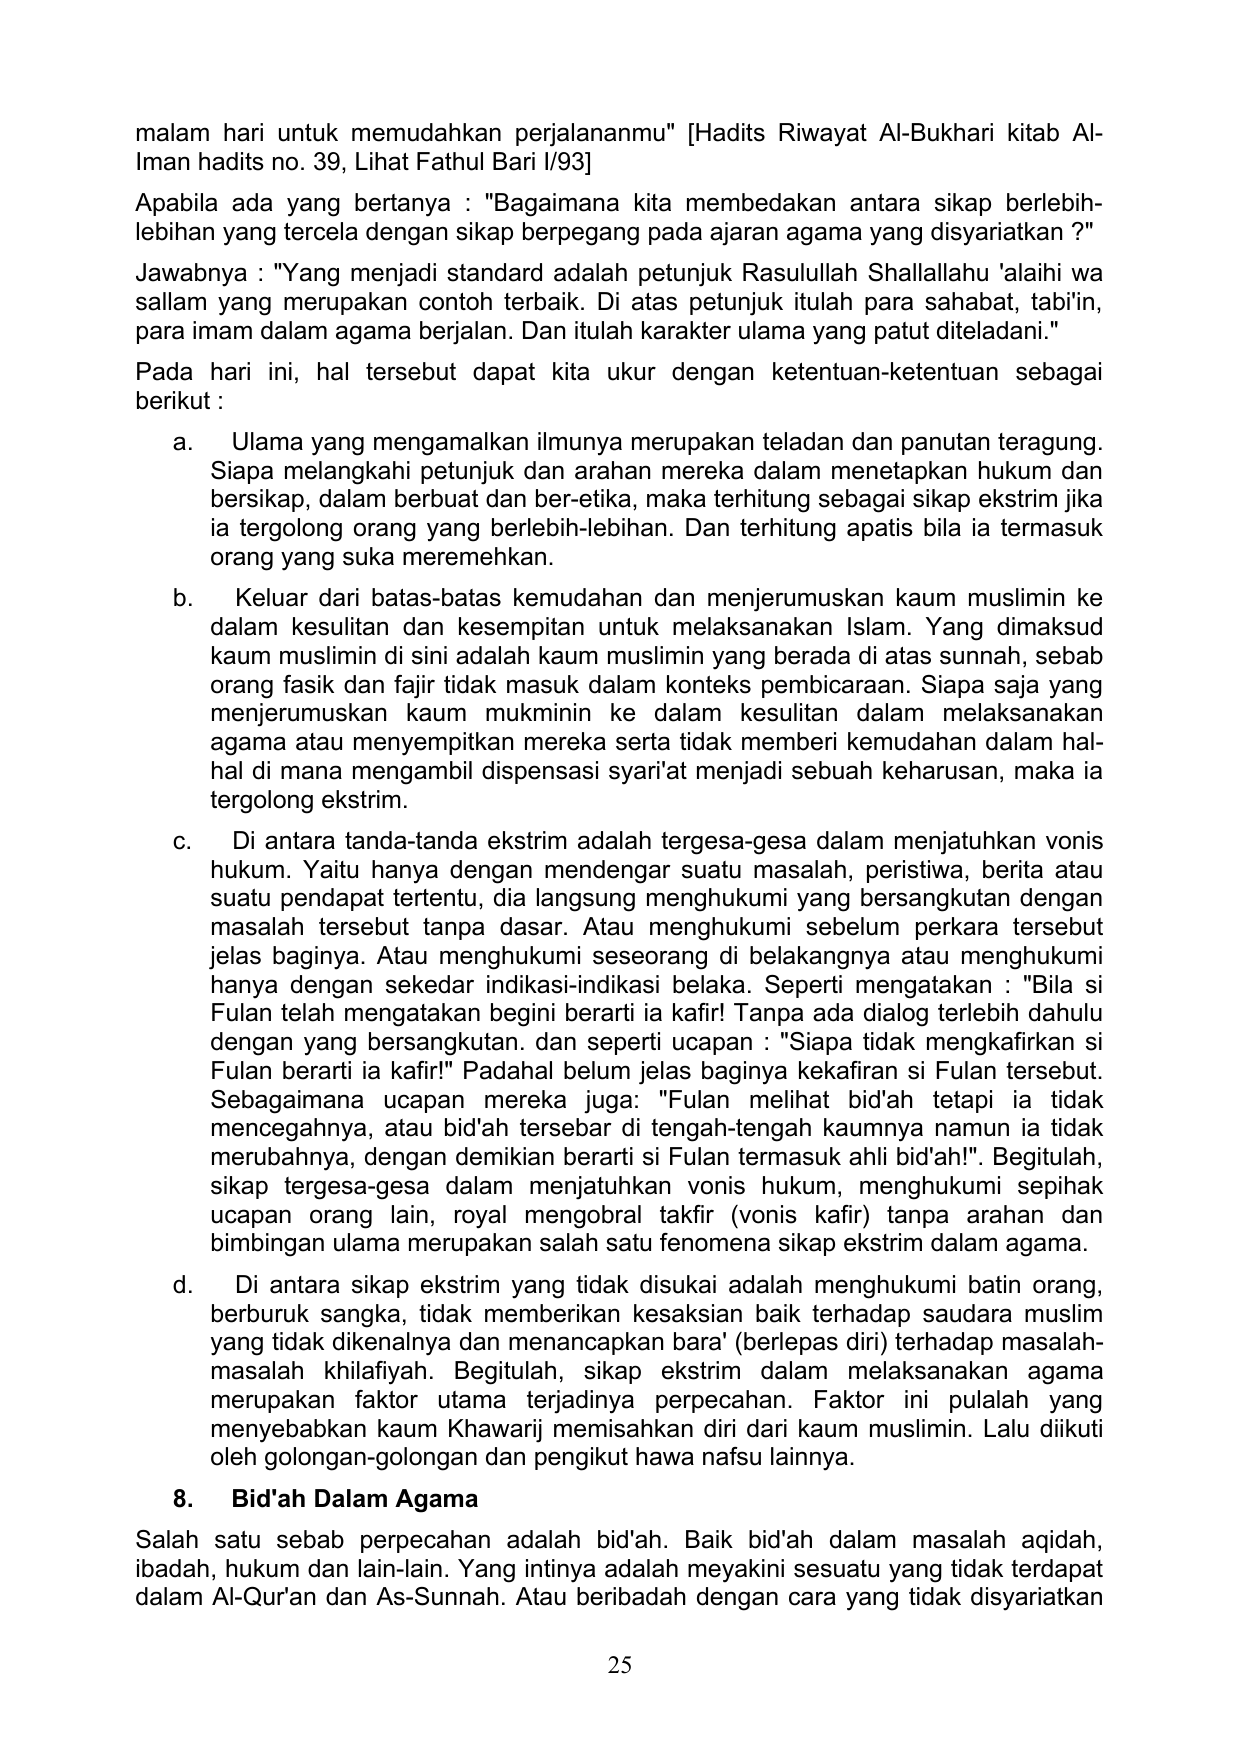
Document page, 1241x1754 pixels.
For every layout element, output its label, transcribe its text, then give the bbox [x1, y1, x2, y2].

text Jawabnya : "Yang menjadi standard adalah petunjuk Rasulullah Shallallahu 'alaihi wa sallam yang merupakan contoh terbaik. Di atas petunjuk itulah para sahabat, tabi'in, para imam dalam agama berjalan. Dan itulah karakter ulama yang patut diteladani." [135, 258, 1105, 344]
text Pada hari ini, hal tersebut dapat kita ukur dengan ketentuan-ketentuan sebagai berikut : [135, 357, 1105, 414]
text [135, 1525, 1105, 1611]
text Apabila ada yang bertanya : "Bagaimana kita membedakan antara sikap berlebih-lebihan yang tercela dengan sikap berpegang pada ajaran agama yang disyariatkan ?" [135, 188, 1105, 246]
text b. Keluar dari batas-batas kemudahan dan menjerumuskan kaum muslimin ke dalam kesulitan dan kesempitan untuk melaksanakan Islam. Yang dimaksud kaum muslimin di sini adalah kaum muslimin yang berada di atas sunnah, sebab orang fasik dan fajir tidak masuk dalam konteks pembicaraan. Siapa saja yang menjerumuskan kaum mukminin ke dalam kesulitan dalam melaksanakan agama atau menyempitkan mereka serta tidak memberi kemudahan dalam hal-hal di mana mengambil dispensasi syari'at menjadi sebuah keharusan, maka ia tergolong ekstrim. [173, 583, 1105, 813]
text d. Di antara sikap ekstrim yang tidak disukai adalah menghukumi batin orang, berburuk sangka, tidak memberikan kesaksian baik terhadap saudara muslim yang tidak dikenalnya dan menancapkan bara' (berlepas diri) terhadap masalah-masalah khilafiyah. Begitulah, sikap ekstrim dalam melaksanakan agama merupakan faktor utama terjadinya perpecahan. Faktor ini pulalah yang menyebabkan kaum Khawarij memisahkan diri dari kaum muslimin. Lalu diikuti oleh golongan-golongan dan pengikut hawa nafsu lainnya. [173, 1270, 1105, 1471]
text c. Di antara tanda-tanda ekstrim adalah tergesa-gesa dalam menjatuhkan vonis hukum. Yaitu hanya dengan mendengar suatu masalah, peristiwa, berita atau suatu pendapat tertentu, dia langsung menghukumi yang bersangkutan dengan masalah tersebut tanpa dasar. Atau menghukumi sebelum perkara tersebut jelas baginya. Atau menghukumi seseorang di belakangnya atau menghukumi hanya dengan sekedar indikasi-indikasi belaka. Seperti mengatakan : "Bila si Fulan telah mengatakan begini berarti ia kafir! Tanpa ada dialog terlebih dahulu dengan yang bersangkutan. dan seperti ucapan : "Siapa tidak mengkafirkan si Fulan berarti ia kafir!" Padahal belum jelas baginya kekafiran si Fulan tersebut. Sebagaimana ucapan mereka juga: "Fulan melihat bid'ah tetapi ia tidak mencegahnya, atau bid'ah tersebar di tengah-tengah kaumnya namun ia tidak merubahnya, dengan demikian berarti si Fulan termasuk ahli bid'ah!". Begitulah, sikap tergesa-gesa dalam menjatuhkan vonis hukum, menghukumi sepihak ucapan orang lain, royal mengobral takfir (vonis kafir) tanpa arahan dan bimbingan ulama merupakan salah satu fenomena sikap ekstrim dalam agama. [173, 826, 1105, 1257]
text 8. Bid'ah Dalam Agama [173, 1483, 1105, 1512]
text a. Ulama yang mengamalkan ilmunya merupakan teladan dan panutan teragung. Siapa melangkahi petunjuk dan arahan mereka dalam menetapkan hukum dan bersikap, dalam berbuat dan ber-etika, maka terhitung sebagai sikap ekstrim jika ia tergolong orang yang berlebih-lebihan. Dan terhitung apatis bila ia termasuk orang yang suka meremehkan. [173, 427, 1105, 571]
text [135, 118, 1105, 176]
